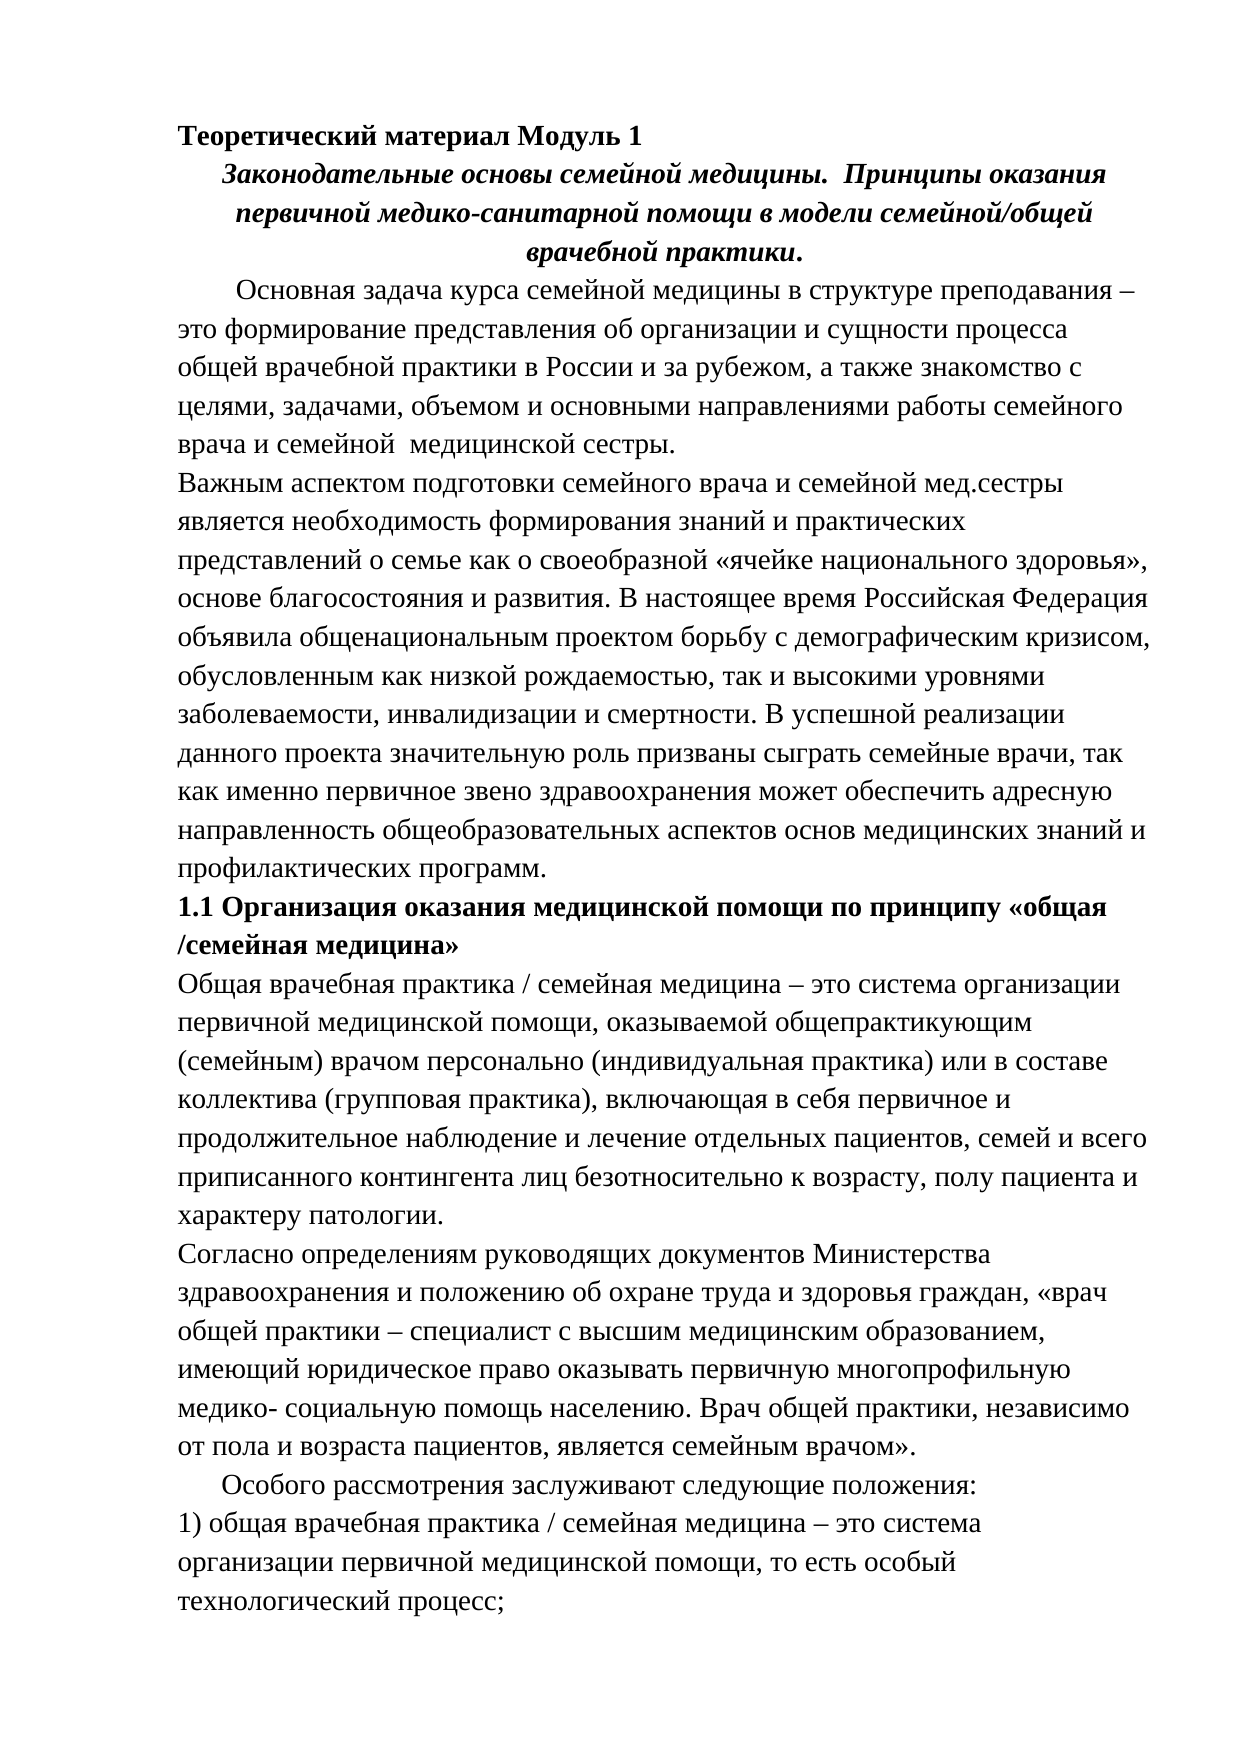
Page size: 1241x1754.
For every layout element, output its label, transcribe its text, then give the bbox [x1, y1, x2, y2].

text Особого рассмотрения заслуживают следующие положения: [177, 1467, 1152, 1501]
text Теоретический материал Модуль 1 [177, 118, 1152, 152]
text 1.1 Организация оказания медицинской помощи по принципу «общая /семейная медицина» [177, 889, 1152, 961]
text Согласно определениям руководящих документов Министерства здравоохранения и положению об охране труда и здоровья граждан, «врач общей практики – специалист с высшим медицинским образованием, имеющий юридическое право оказывать первичную многопрофильную медико- социальную помощь населению. Врач общей практики, независимо от пола и возраста пациентов, является семейным врачом». [177, 1236, 1152, 1462]
text Основная задача курса семейной медицины в структуре преподавания – это формирование представления об организации и сущности процесса общей врачебной практики в России и за рубежом, а также знакомство с целями, задачами, объемом и основными направлениями работы семейного врача и семейной медицинской сестры. [177, 272, 1152, 460]
text 1) общая врачебная практика / семейная медицина – это система организации первичной медицинской помощи, то есть особый технологический процесс; [177, 1506, 1152, 1616]
text Важным аспектом подготовки семейного врача и семейной мед.сестры является необходимость формирования знаний и практических представлений о семье как о своеобразной «ячейке национального здоровья», основе благосостояния и развития. В настоящее время Российская Федерация объявила общенациональным проектом борьбу с демографическим кризисом, обусловленным как низкой рождаемостью, так и высокими уровнями заболеваемости, инвалидизации и смертности. В успешной реализации данного проекта значительную роль призваны сыграть семейные врачи, так как именно первичное звено здравоохранения может обеспечить адресную направленность общеобразовательных аспектов основ медицинских знаний и профилактических программ. [177, 465, 1152, 884]
text Общая врачебная практика / семейная медицина – это система организации первичной медицинской помощи, оказываемой общепрактикующим (семейным) врачом персонально (индивидуальная практика) или в составе коллектива (групповая практика), включающая в себя первичное и продолжительное наблюдение и лечение отдельных пациентов, семей и всего приписанного контингента лиц безотносительно к возрасту, полу пациента и характеру патологии. [177, 966, 1152, 1231]
text Законодательные основы семейной медицины. Принципы оказания первичной медико-санитарной помощи в модели семейной/общей врачебной практики. [177, 157, 1152, 267]
